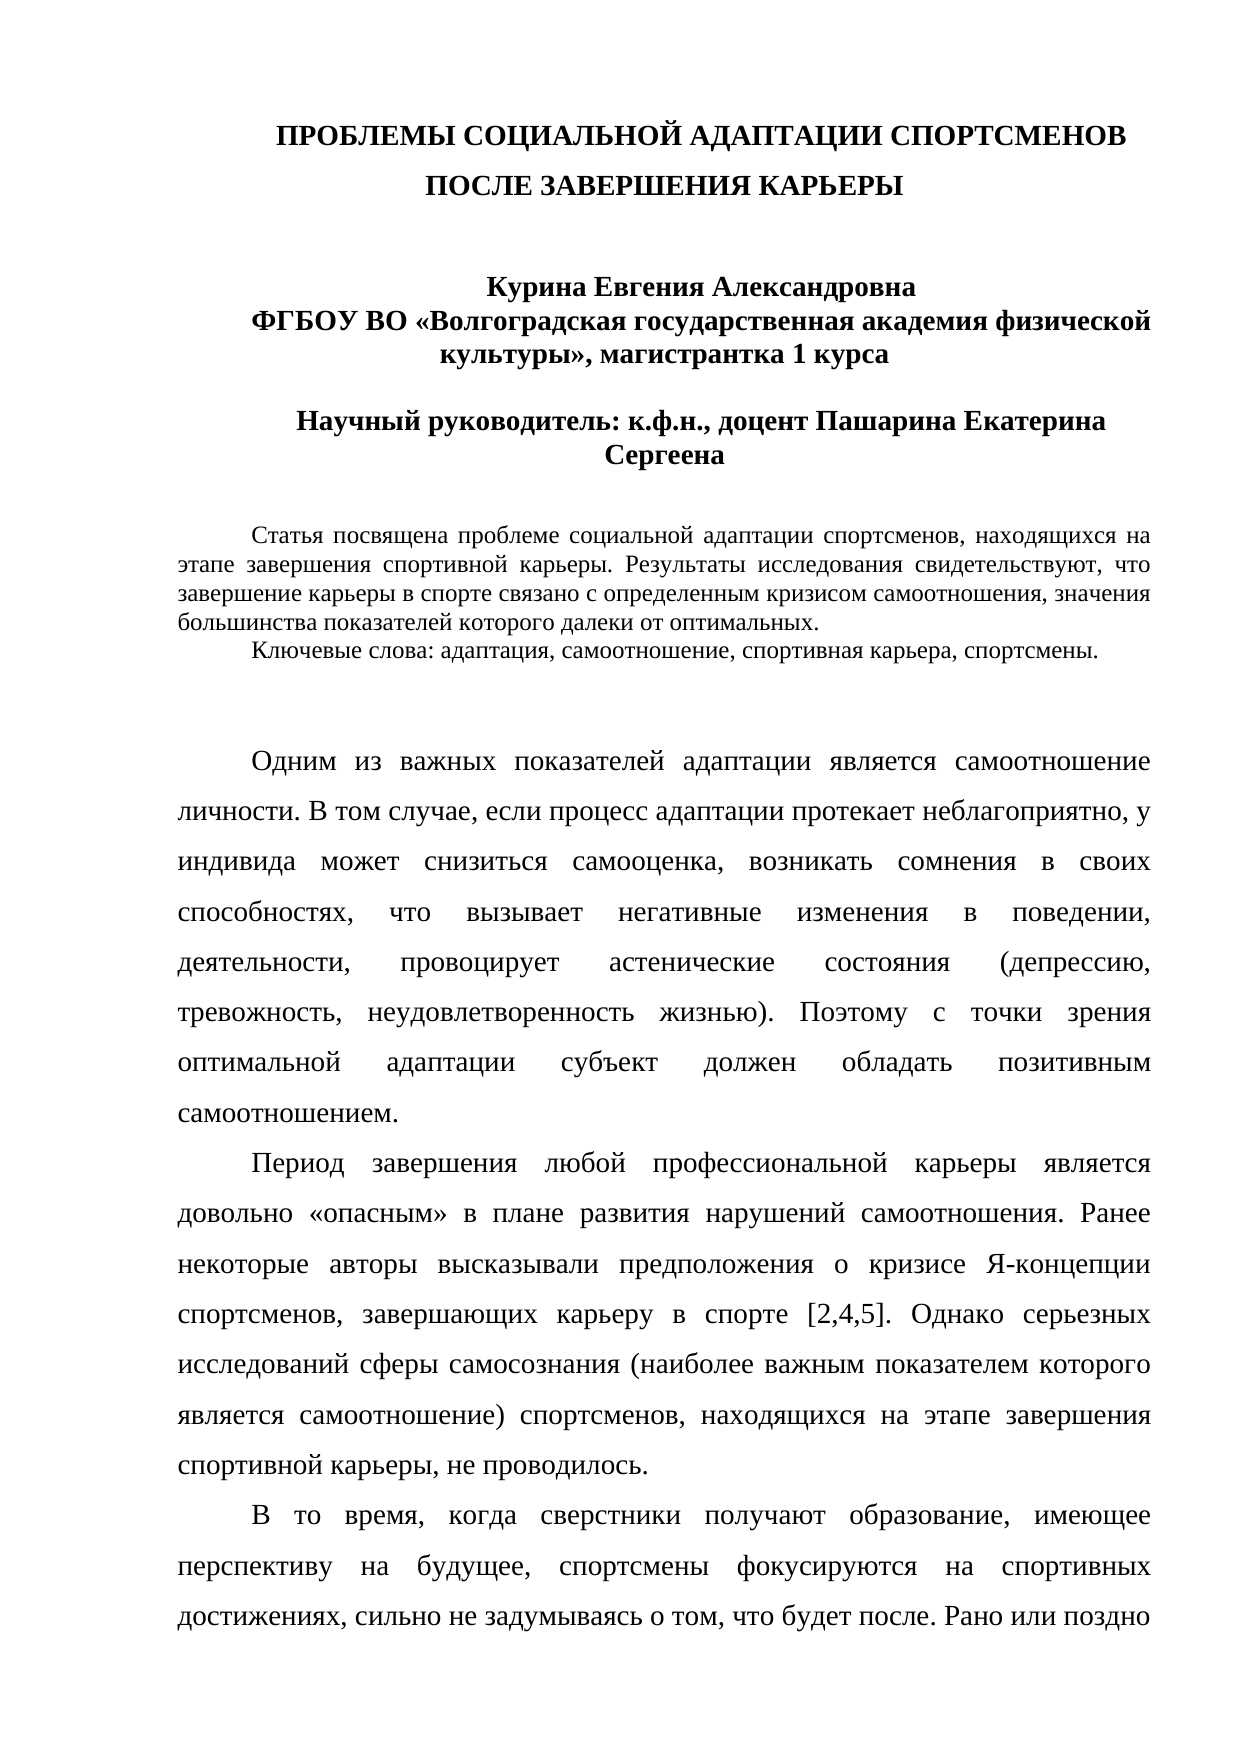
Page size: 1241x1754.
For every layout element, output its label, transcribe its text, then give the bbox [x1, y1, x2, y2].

text Одним из важных показателей адаптации является самоотношение личности. В том случае, если процесс адаптации протекает неблагоприятно, у индивида может снизиться самооценка, возникать сомнения в своих способностях, что вызывает негативные изменения в поведении, деятельности, провоцирует астенические состояния (депрессию, тревожность, неудовлетворенность жизнью). Поэтому с точки зрения оптимальной адаптации субъект должен обладать позитивным самоотношением. [177, 743, 1152, 1128]
text Научный руководитель: к.ф.н., доцент Пашарина Екатерина Сергеена [177, 403, 1152, 470]
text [177, 1497, 1152, 1632]
text Ключевые слова: адаптация, самоотношение, спортивная карьера, спортсмены. [177, 636, 1152, 664]
text Статья посвящена проблеме социальной адаптации спортсменов, находящихся на этапе завершения спортивной карьеры. Результаты исследования свидетельствуют, что завершение карьеры в спорте связано с определенным кризисом самоотношения, значения большинства показателей которого далеки от оптимальных. [177, 521, 1152, 636]
text ПРОБЛЕМЫ СОЦИАЛЬНОЙ АДАПТАЦИИ СПОРТСМЕНОВ ПОСЛЕ ЗАВЕРШЕНИЯ КАРЬЕРЫ [177, 118, 1152, 202]
text ФГБОУ ВО «Волгоградская государственная академия физической культуры», магистрантка 1 курса [177, 303, 1152, 370]
text Период завершения любой профессиональной карьеры является довольно «опасным» в плане развития нарушений самоотношения. Ранее некоторые авторы высказывали предположения о кризисе Я-концепции спортсменов, завершающих карьеру в спорте [2,4,5]. Однако серьезных исследований сферы самосознания (наиболее важным показателем которого является самоотношение) спортсменов, находящихся на этапе завершения спортивной карьеры, не проводилось. [177, 1145, 1152, 1481]
text Курина Евгения Александровна [177, 269, 1152, 303]
